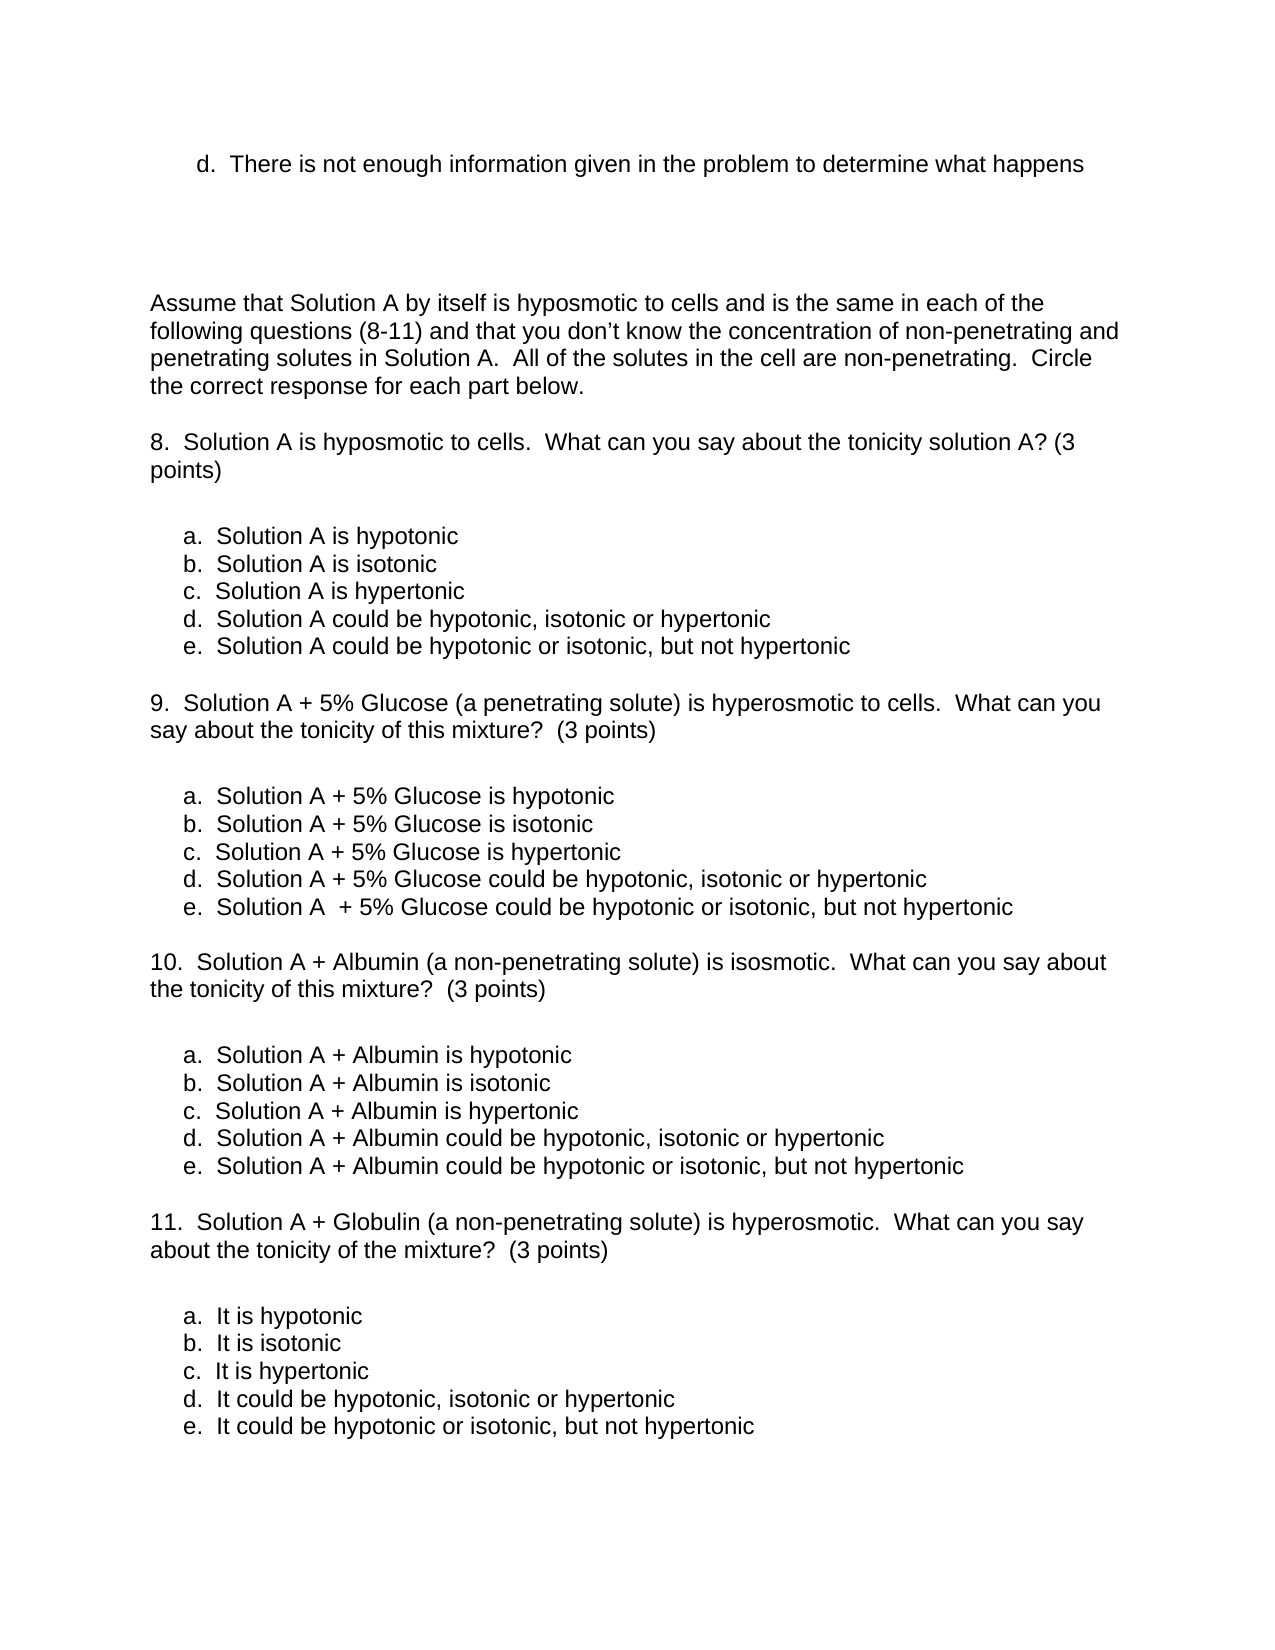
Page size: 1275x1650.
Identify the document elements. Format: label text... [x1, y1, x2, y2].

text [150, 150, 1125, 206]
text a. Solution A + Albumin is hypotonic b. Solution A + Albumin is isotonic c. Solution A + Albumin is hypertonic d. Solution A + Albumin could be hypotonic, isotonic or hypertonic e. Solution A + Albumin could be hypotonic or isotonic, but not hypertonic [150, 1003, 1125, 1208]
text 9. Solution A + 5% Glucose (a penetrating solute) is hyperosmotic to cells. What can you say about the tonicity of this mixture? (3 points) [150, 689, 1125, 744]
text 10. Solution A + Albumin (a non-penetrating solute) is isosmotic. What can you say about the tonicity of this mixture? (3 points) [150, 948, 1125, 1003]
text a. Solution A + 5% Glucose is hypotonic b. Solution A + 5% Glucose is isotonic c. Solution A + 5% Glucose is hypertonic d. Solution A + 5% Glucose could be hypotonic, isotonic or hypertonic e. Solution A + 5% Glucose could be hypotonic or isotonic, but not hypertonic [150, 744, 1125, 920]
text 11. Solution A + Globulin (a non-penetrating solute) is hyperosmotic. What can you say about the tonicity of the mixture? (3 points) [150, 1208, 1125, 1263]
text a. It is hypotonic b. It is isotonic c. It is hypertonic d. It could be hypotonic, isotonic or hypertonic e. It could be hypotonic or isotonic, but not hypertonic [150, 1263, 1125, 1440]
text 8. Solution A is hyposmotic to cells. What can you say about the tonicity solution A? (3 points) [150, 428, 1125, 483]
text a. Solution A is hypotonic b. Solution A is isotonic c. Solution A is hypertonic d. Solution A could be hypotonic, isotonic or hypertonic e. Solution A could be hypotonic or isotonic, but not hypertonic [150, 483, 1125, 689]
text Assume that Solution A by itself is hyposmotic to cells and is the same in each of the following questions (8-11) and that you don’t know the concentration of non-penetrating and penetrating solutes in Solution A. All of the solutes in the cell are non-penetrating. Circle the correct response for each part below. [150, 289, 1125, 428]
